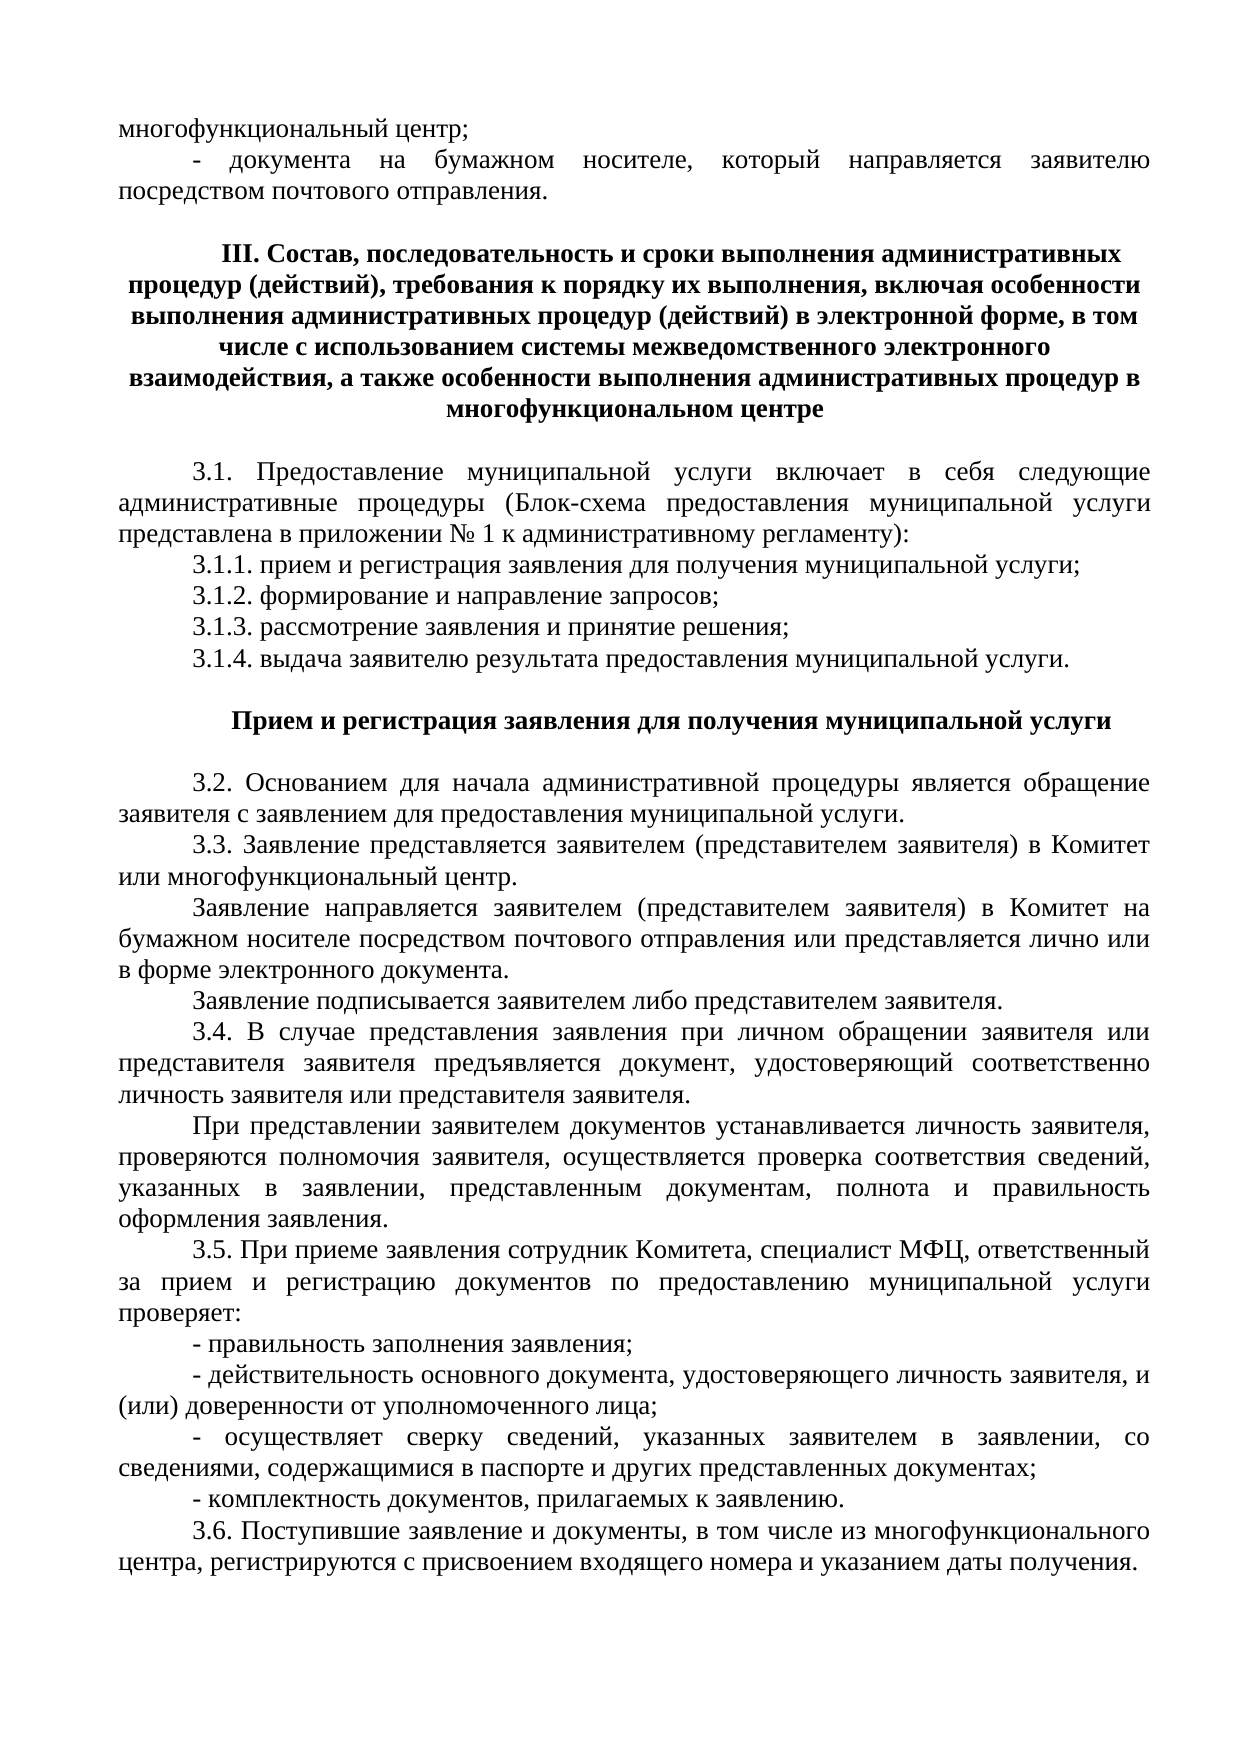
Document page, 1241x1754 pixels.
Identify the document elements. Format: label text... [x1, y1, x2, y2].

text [118, 112, 1152, 143]
text - комплектность документов, прилагаемых к заявлению. [118, 1483, 1152, 1514]
text 3.1.3. рассмотрение заявления и принятие решения; [118, 611, 1152, 642]
text При представлении заявителем документов устанавливается личность заявителя, проверяются полномочия заявителя, осуществляется проверка соответствия сведений, указанных в заявлении, представленным документам, полнота и правильность оформления заявления. [118, 1109, 1152, 1233]
text Заявление направляется заявителем (представителем заявителя) в Комитет на бумажном носителе посредством почтового отправления или представляется лично или в форме электронного документа. [118, 891, 1152, 984]
text - осуществляет сверку сведений, указанных заявителем в заявлении, со сведениями, содержащимися в паспорте и других представленных документах; [118, 1420, 1152, 1483]
text 3.1.2. формирование и направление запросов; [118, 579, 1152, 611]
text 3.5. При приеме заявления сотрудник Комитета, специалист МФЦ, ответственный за прием и регистрацию документов по предоставлению муниципальной услуги проверяет: [118, 1233, 1152, 1327]
text Прием и регистрация заявления для получения муниципальной услуги [118, 704, 1152, 735]
text Заявление подписывается заявителем либо представителем заявителя. [118, 984, 1152, 1015]
text 3.4. В случае представления заявления при личном обращении заявителя или представителя заявителя предъявляется документ, удостоверяющий соответственно личность заявителя или представителя заявителя. [118, 1015, 1152, 1109]
text 3.1.1. прием и регистрация заявления для получения муниципальной услуги; [118, 548, 1152, 579]
text 3.1.4. выдача заявителю результата предоставления муниципальной услуги. [118, 642, 1152, 673]
text 3.3. Заявление представляется заявителем (представителем заявителя) в Комитет или многофункциональный центр. [118, 828, 1152, 891]
text 3.1. Предоставление муниципальной услуги включает в себя следующие административные процедуры (Блок-схема предоставления муниципальной услуги представлена в приложении № 1 к административному регламенту): [118, 455, 1152, 548]
text III. Состав, последовательность и сроки выполнения административных процедур (действий), требования к порядку их выполнения, включая особенности выполнения административных процедур (действий) в электронной форме, в том числе с использованием системы межведомственного электронного взаимодействия, а также особенности выполнения административных процедур в многофункциональном центре [118, 237, 1152, 424]
text 3.6. Поступившие заявление и документы, в том числе из многофункционального центра, регистрируются с присвоением входящего номера и указанием даты получения. [118, 1514, 1152, 1576]
text - документа на бумажном носителе, который направляется заявителю посредством почтового отправления. [118, 143, 1152, 206]
text - действительность основного документа, удостоверяющего личность заявителя, и (или) доверенности от уполномоченного лица; [118, 1358, 1152, 1420]
text 3.2. Основанием для начала административной процедуры является обращение заявителя с заявлением для предоставления муниципальной услуги. [118, 766, 1152, 828]
text - правильность заполнения заявления; [118, 1327, 1152, 1358]
